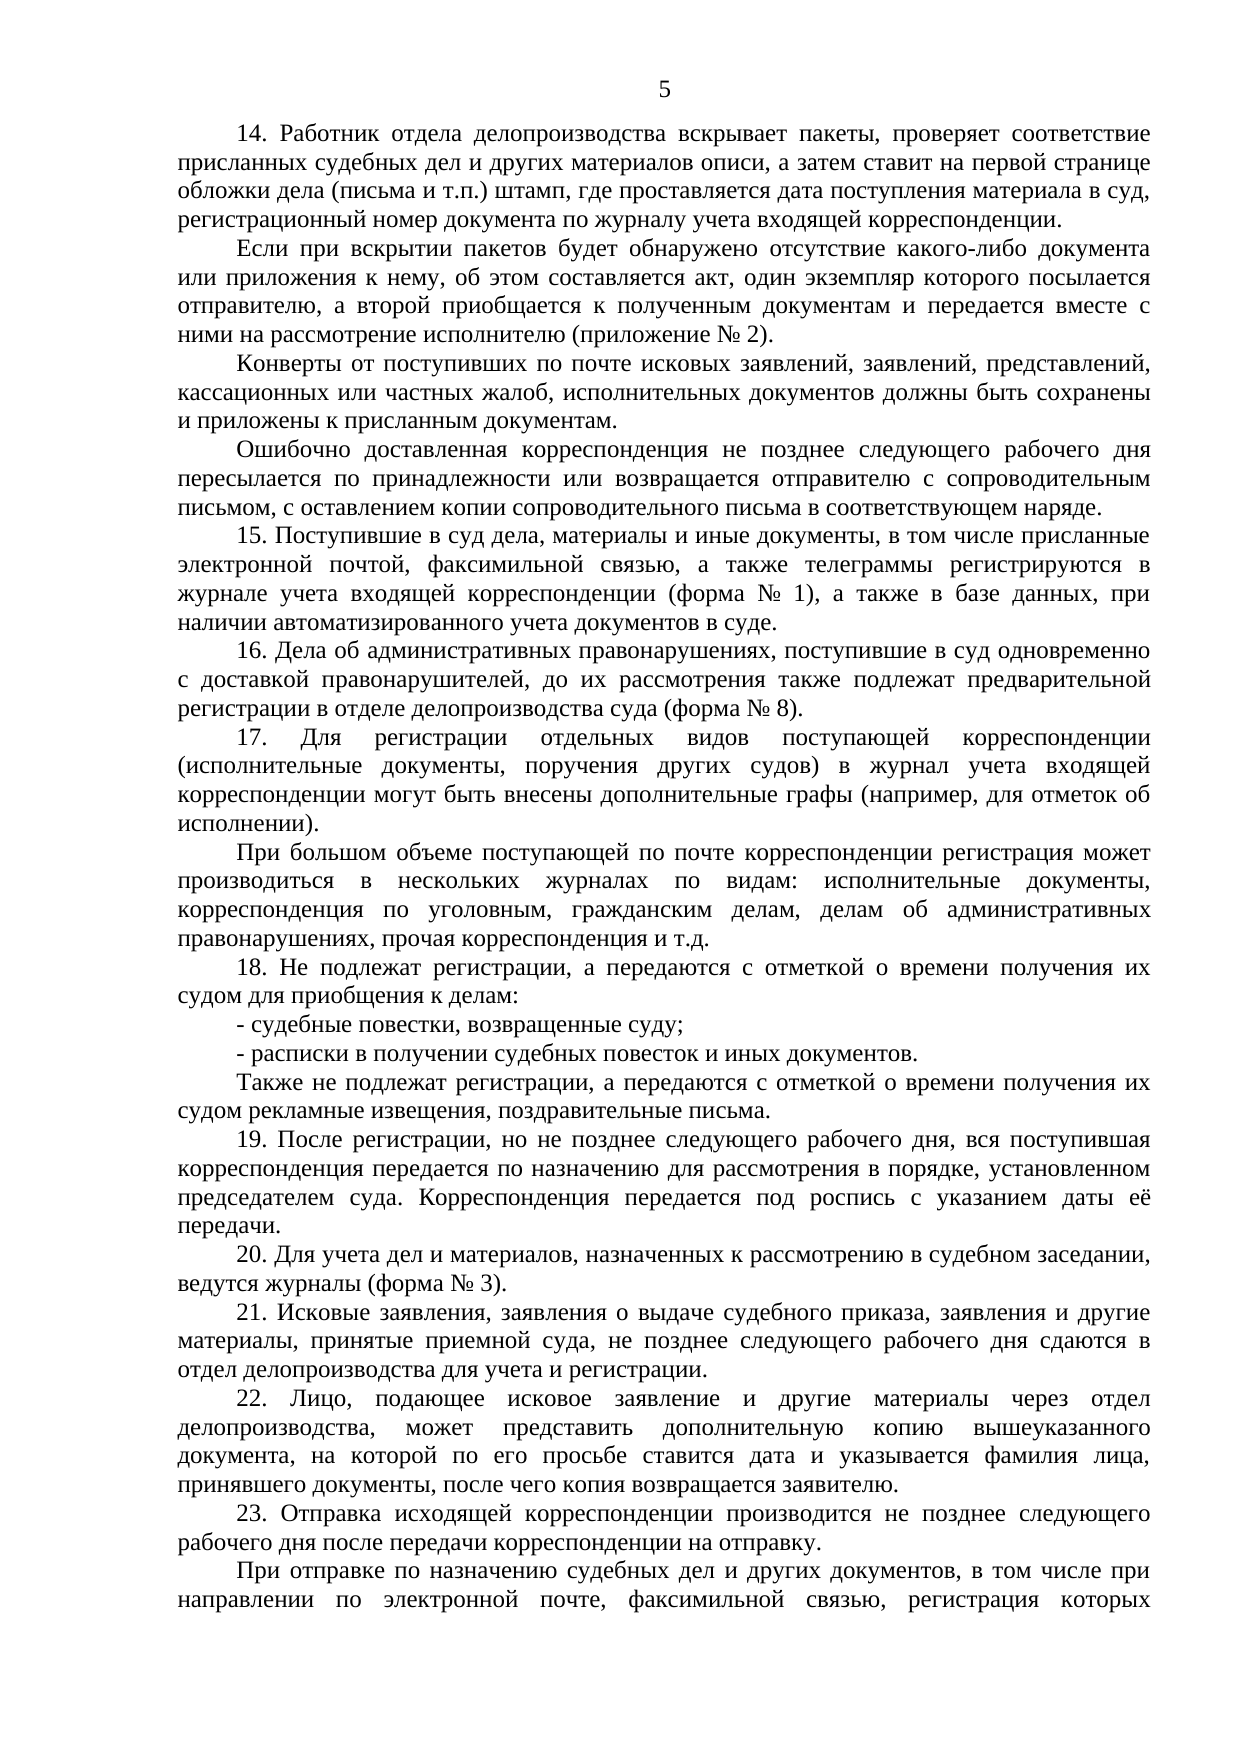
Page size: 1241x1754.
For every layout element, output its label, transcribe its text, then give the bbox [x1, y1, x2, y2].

text 17. Для регистрации отдельных видов поступающей корреспонденции (исполнительные документы, поручения других судов) в журнал учета входящей корреспонденции могут быть внесены дополнительные графы (например, для отметок об исполнении). [177, 722, 1152, 837]
text 15. Поступившие в суд дела, материалы и иные документы, в том числе присланные электронной почтой, факсимильной связью, а также телеграммы регистрируются в журнале учета входящей корреспонденции (форма № 1), а также в базе данных, при наличии автоматизированного учета документов в суде. [177, 521, 1152, 636]
text - судебные повестки, возвращенные суду; [177, 1009, 1152, 1038]
text 14. Работник отдела делопроизводства вскрывает пакеты, проверяет соответствие присланных судебных дел и других материалов описи, а затем ставит на первой странице обложки дела (письма и т.п.) штамп, где проставляется дата поступления материала в суд, регистрационный номер документа по журналу учета входящей корреспонденции. [177, 118, 1152, 233]
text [177, 1556, 1152, 1613]
text 20. Для учета дел и материалов, назначенных к рассмотрению в судебном заседании, ведутся журналы (форма № 3). [177, 1239, 1152, 1297]
text Ошибочно доставленная корреспонденция не позднее следующего рабочего дня пересылается по принадлежности или возвращается отправителю с сопроводительным письмом, с оставлением копии сопроводительного письма в соответствующем наряде. [177, 434, 1152, 521]
text 19. После регистрации, но не позднее следующего рабочего дня, вся поступившая корреспонденция передается по назначению для рассмотрения в порядке, установленном председателем суда. Корреспонденция передается под роспись с указанием даты её передачи. [177, 1124, 1152, 1239]
text 21. Исковые заявления, заявления о выдаче судебного приказа, заявления и другие материалы, принятые приемной суда, не позднее следующего рабочего дня сдаются в отдел делопроизводства для учета и регистрации. [177, 1297, 1152, 1383]
text Конверты от поступивших по почте исковых заявлений, заявлений, представлений, кассационных или частных жалоб, исполнительных документов должны быть сохранены и приложены к присланным документам. [177, 348, 1152, 434]
text 16. Дела об административных правонарушениях, поступившие в суд одновременно с доставкой правонарушителей, до их рассмотрения также подлежат предварительной регистрации в отделе делопроизводства суда (форма № 8). [177, 636, 1152, 722]
text Также не подлежат регистрации, а передаются с отметкой о времени получения их судом рекламные извещения, поздравительные письма. [177, 1067, 1152, 1124]
text 23. Отправка исходящей корреспонденции производится не позднее следующего рабочего дня после передачи корреспонденции на отправку. [177, 1498, 1152, 1556]
text - расписки в получении судебных повесток и иных документов. [177, 1038, 1152, 1067]
text Если при вскрытии пакетов будет обнаружено отсутствие какого-либо документа или приложения к нему, об этом составляется акт, один экземпляр которого посылается отправителю, а второй приобщается к полученным документам и передается вместе с ними на рассмотрение исполнителю (приложение № 2). [177, 233, 1152, 348]
text 22. Лицо, подающее исковое заявление и другие материалы через отдел делопроизводства, может представить дополнительную копию вышеуказанного документа, на которой по его просьбе ставится дата и указывается фамилия лица, принявшего документы, после чего копия возвращается заявителю. [177, 1383, 1152, 1498]
text 18. Не подлежат регистрации, а передаются с отметкой о времени получения их судом для приобщения к делам: [177, 952, 1152, 1009]
text При большом объеме поступающей по почте корреспонденции регистрация может производиться в нескольких журналах по видам: исполнительные документы, корреспонденция по уголовным, гражданским делам, делам об административных правонарушениях, прочая корреспонденция и т.д. [177, 837, 1152, 952]
